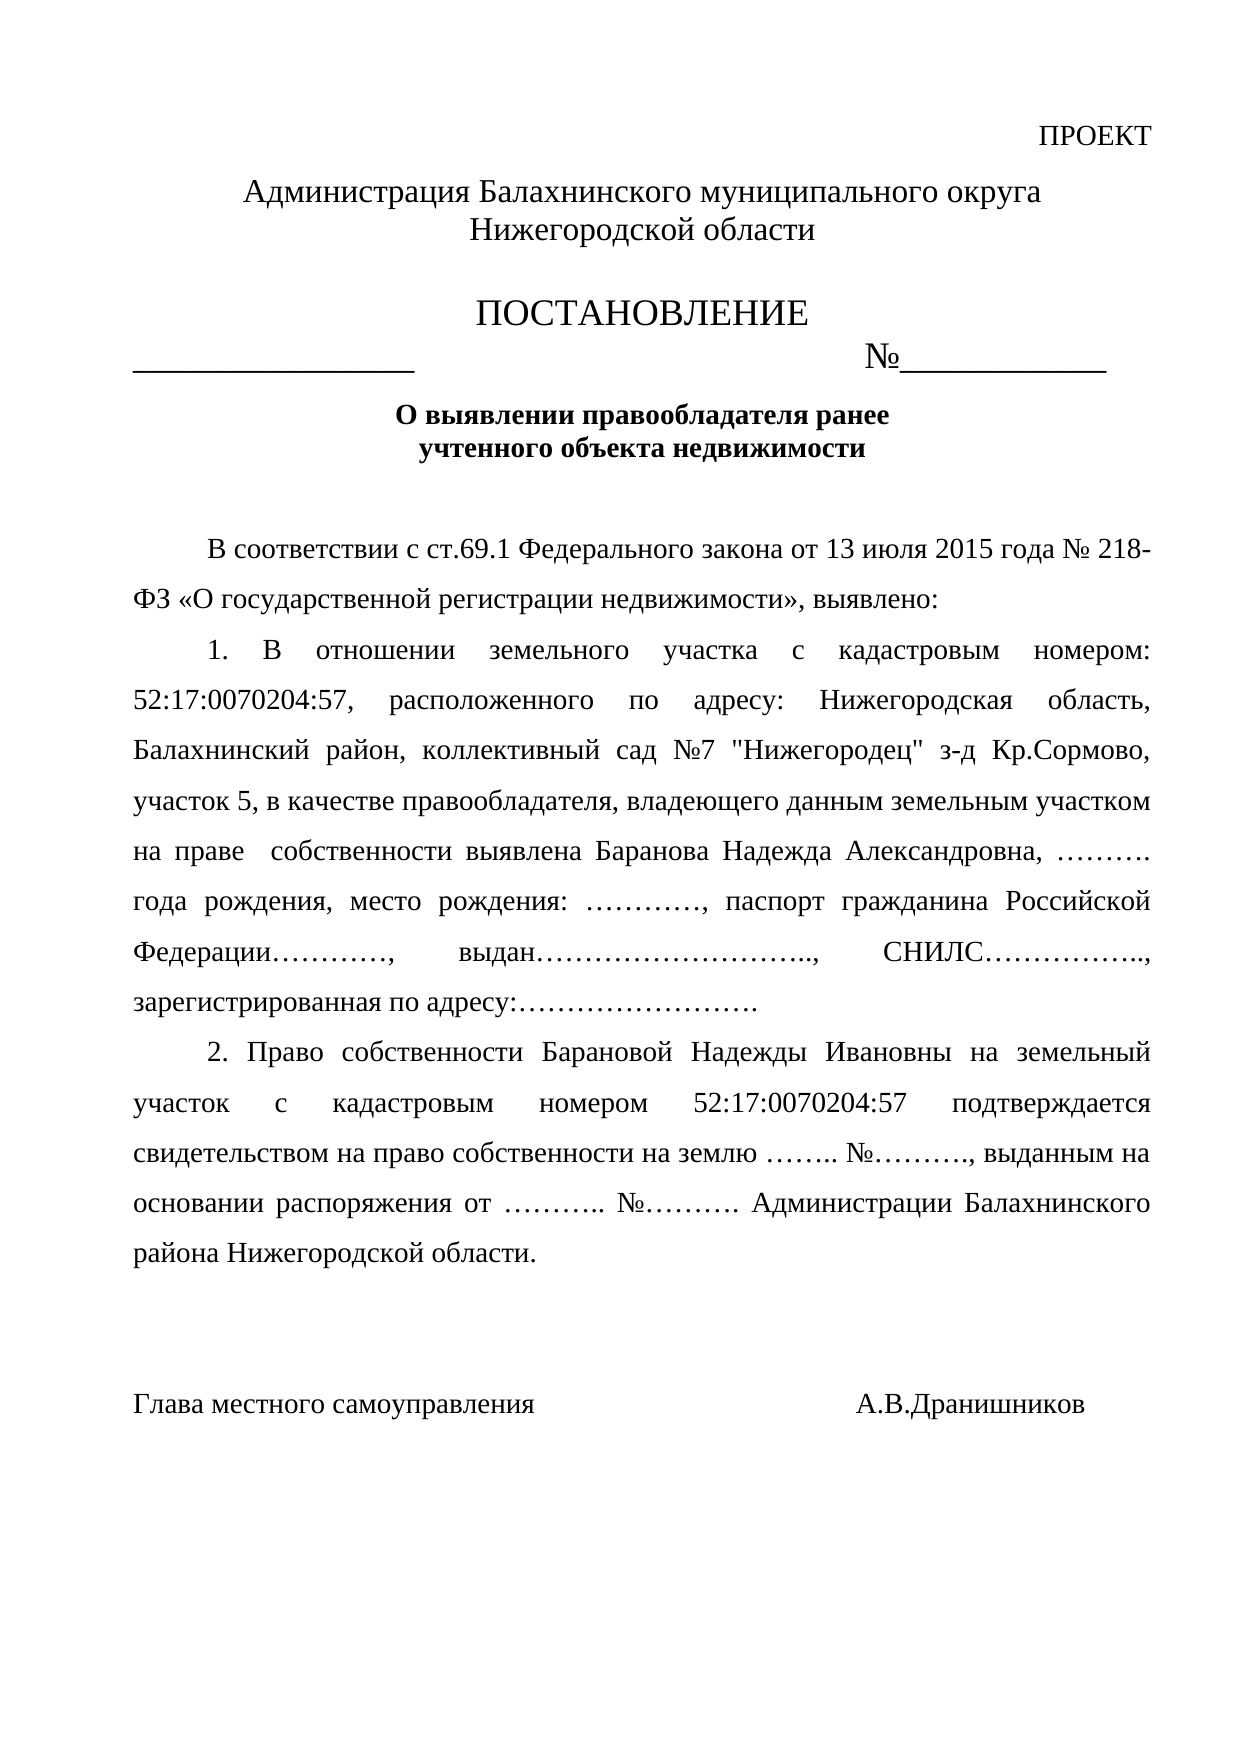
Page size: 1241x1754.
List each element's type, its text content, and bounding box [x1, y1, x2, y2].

text ПРОЕКТ [133, 118, 1152, 152]
text Нижегородской области [133, 209, 1152, 248]
text О выявлении правообладателя ранее [133, 397, 1152, 431]
text учтенного объекта недвижимости [133, 431, 1152, 464]
text 1. В отношении земельного участка с кадастровым номером: 52:17:0070204:57, расположенного по адресу: Нижегородская область, Балахнинский район, коллективный сад №7 "Нижегородец" з-д Кр.Сормово, участок 5, в качестве правообладателя, владеющего данным земельным участком на праве собственности выявлена Баранова Надежда Александровна, ………. года рождения, место рождения: …………, паспорт гражданина Российской Федерации…………, выдан……………………….., СНИЛС…………….., зарегистрированная по адресу:……………………. [133, 632, 1152, 1018]
text В соответствии с ст.69.1 Федерального закона от 13 июля 2015 года № 218- ФЗ «О государственной регистрации недвижимости», выявлено: [133, 531, 1152, 615]
text 2. Право собственности Барановой Надежды Ивановны на земельный участок с кадастровым номером 52:17:0070204:57 подтверждается свидетельством на право собственности на землю …….. №………., выданным на основании распоряжения от ……….. №………. Администрации Балахнинского района Нижегородской области. [133, 1034, 1152, 1269]
text _______________ №___________ [133, 334, 1152, 377]
text Глава местного самоуправления А.В.Дранишников [133, 1387, 1152, 1420]
text Администрация Балахнинского муниципального округа [133, 171, 1152, 209]
text ПОСТАНОВЛЕНИЕ [133, 291, 1152, 334]
